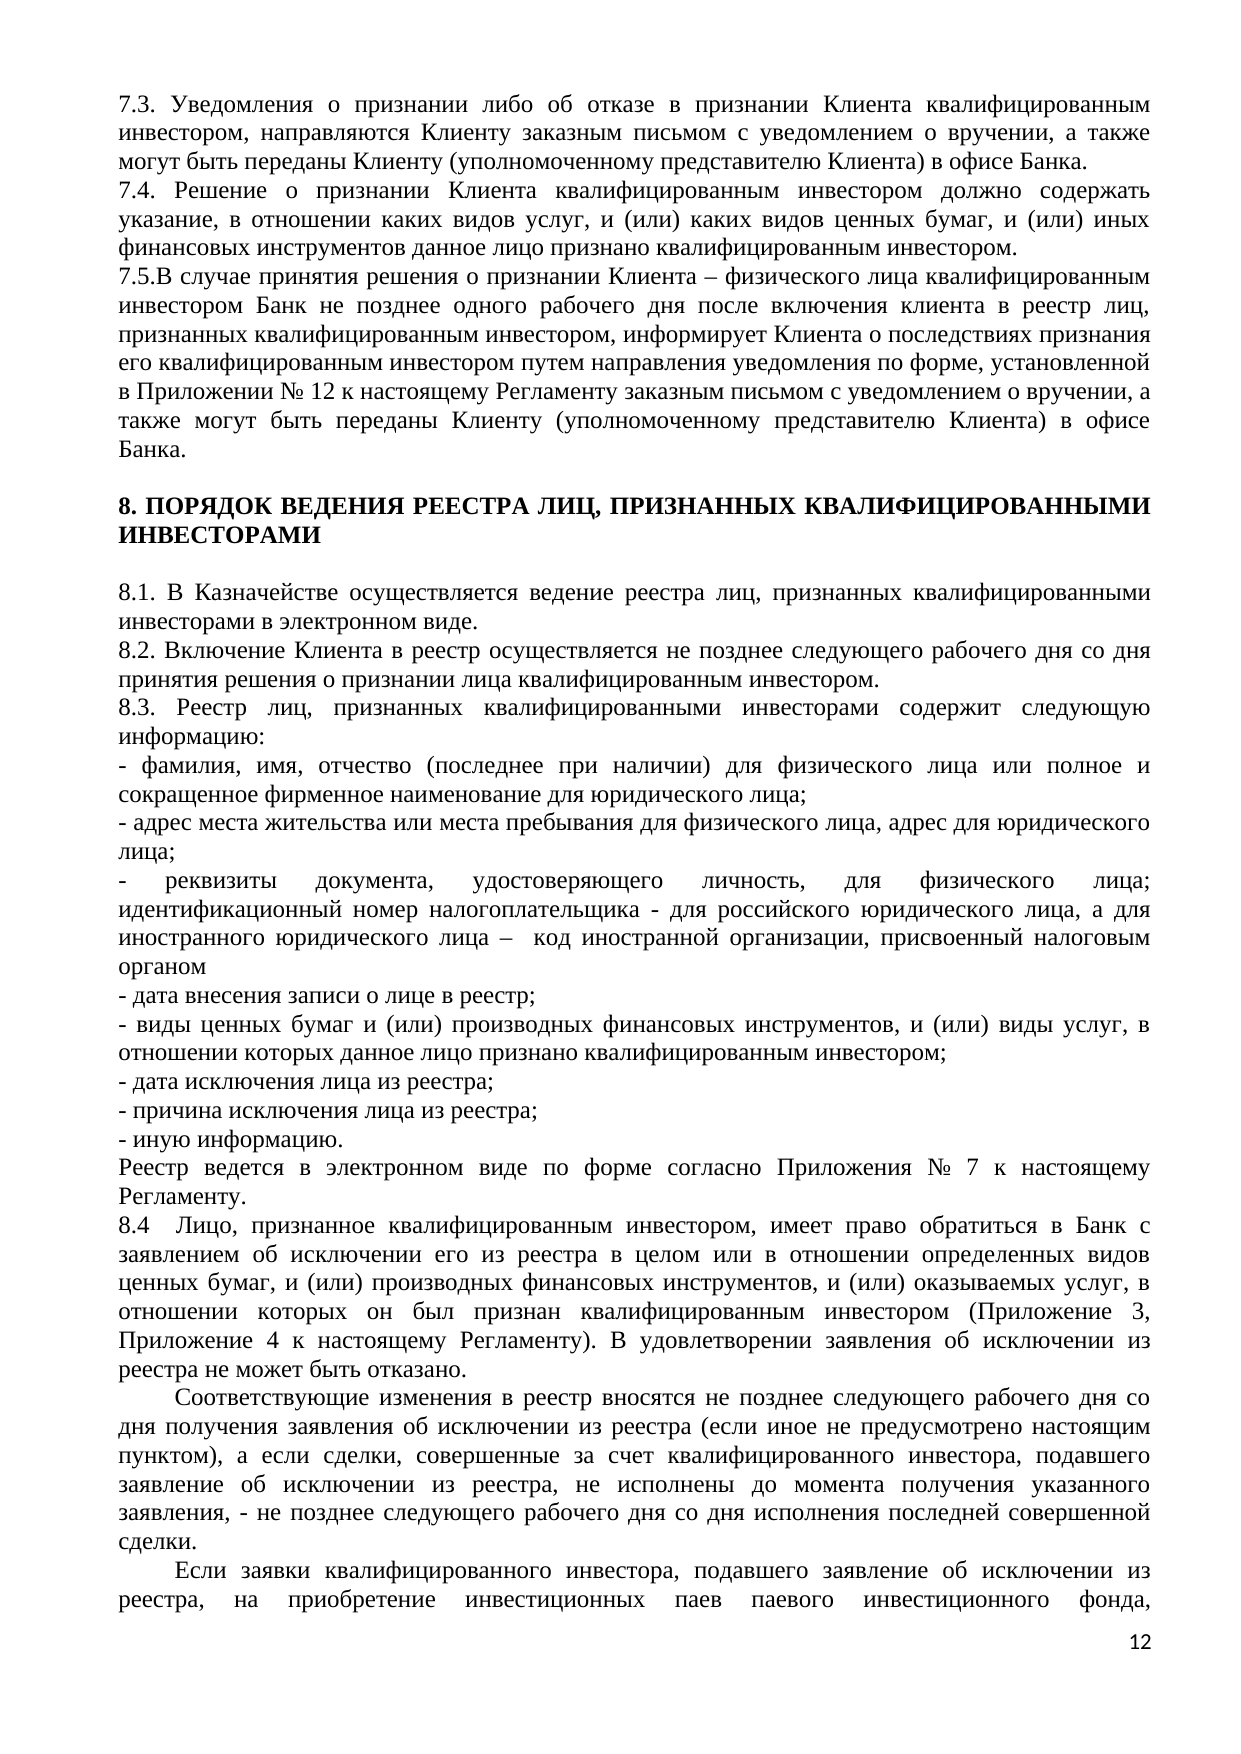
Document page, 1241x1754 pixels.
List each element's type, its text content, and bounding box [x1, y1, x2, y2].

text 7.4. Решение о признании Клиента квалифицированным инвестором должно содержать указание, в отношении каких видов услуг, и (или) каких видов ценных бумаг, и (или) иных финансовых инструментов данное лицо признано квалифицированным инвестором. [118, 175, 1152, 261]
text - фамилия, имя, отчество (последнее при наличии) для физического лица или полное и сокращенное фирменное наименование для юридического лица; [118, 750, 1152, 807]
text Соответствующие изменения в реестр вносятся не позднее следующего рабочего дня со дня получения заявления об исключении из реестра (если иное не предусмотрено настоящим пунктом), а если сделки, совершенные за счет квалифицированного инвестора, подавшего заявление об исключении из реестра, не исполнены до момента получения указанного заявления, - не позднее следующего рабочего дня со дня исполнения последней совершенной сделки. [118, 1382, 1152, 1555]
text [118, 1555, 1152, 1612]
text - реквизиты документа, удостоверяющего личность, для физического лица; идентификационный номер налогоплательщика - для российского юридического лица, а для иностранного юридического лица – код иностранной организации, присвоенный налоговым органом [118, 865, 1152, 980]
text 8. ПОРЯДОК ВЕДЕНИЯ РЕЕСТРА ЛИЦ, ПРИЗНАННЫХ КВАЛИФИЦИРОВАННЫМИ ИНВЕСТОРАМИ [118, 491, 1152, 549]
text 7.3. Уведомления о признании либо об отказе в признании Клиента квалифицированным инвестором, направляются Клиенту заказным письмом с уведомлением о вручении, а также могут быть переданы Клиенту (уполномоченному представителю Клиента) в офисе Банка. [118, 89, 1152, 175]
text 8.1. В Казначействе осуществляется ведение реестра лиц, признанных квалифицированными инвесторами в электронном виде. [118, 577, 1152, 635]
text - виды ценных бумаг и (или) производных финансовых инструментов, и (или) виды услуг, в отношении которых данное лицо признано квалифицированным инвестором; [118, 1009, 1152, 1066]
text 8.3. Реестр лиц, признанных квалифицированными инвесторами содержит следующую информацию: [118, 692, 1152, 750]
text 7.5.В случае принятия решения о признании Клиента – физического лица квалифицированным инвестором Банк не позднее одного рабочего дня после включения клиента в реестр лиц, признанных квалифицированным инвестором, информирует Клиента о последствиях признания его квалифицированным инвестором путем направления уведомления по форме, установленной в Приложении № 12 к настоящему Регламенту заказным письмом с уведомлением о вручении, а также могут быть переданы Клиенту (уполномоченному представителю Клиента) в офисе Банка. [118, 261, 1152, 462]
text - адрес места жительства или места пребывания для физического лица, адрес для юридического лица; [118, 807, 1152, 865]
text Реестр ведется в электронном виде по форме согласно Приложения № 7 к настоящему Регламенту. [118, 1152, 1152, 1210]
text 8.4 Лицо, признанное квалифицированным инвестором, имеет право обратиться в Банк с заявлением об исключении его из реестра в целом или в отношении определенных видов ценных бумаг, и (или) производных финансовых инструментов, и (или) оказываемых услуг, в отношении которых он был признан квалифицированным инвестором (Приложение 3, Приложение 4 к настоящему Регламенту). В удовлетворении заявления об исключении из реестра не может быть отказано. [118, 1210, 1152, 1382]
text - дата исключения лица из реестра; [118, 1066, 1152, 1095]
text - иную информацию. [118, 1124, 1152, 1152]
text - дата внесения записи о лице в реестр; [118, 980, 1152, 1009]
text 8.2. Включение Клиента в реестр осуществляется не позднее следующего рабочего дня со дня принятия решения о признании лица квалифицированным инвестором. [118, 635, 1152, 692]
text - причина исключения лица из реестра; [118, 1095, 1152, 1124]
